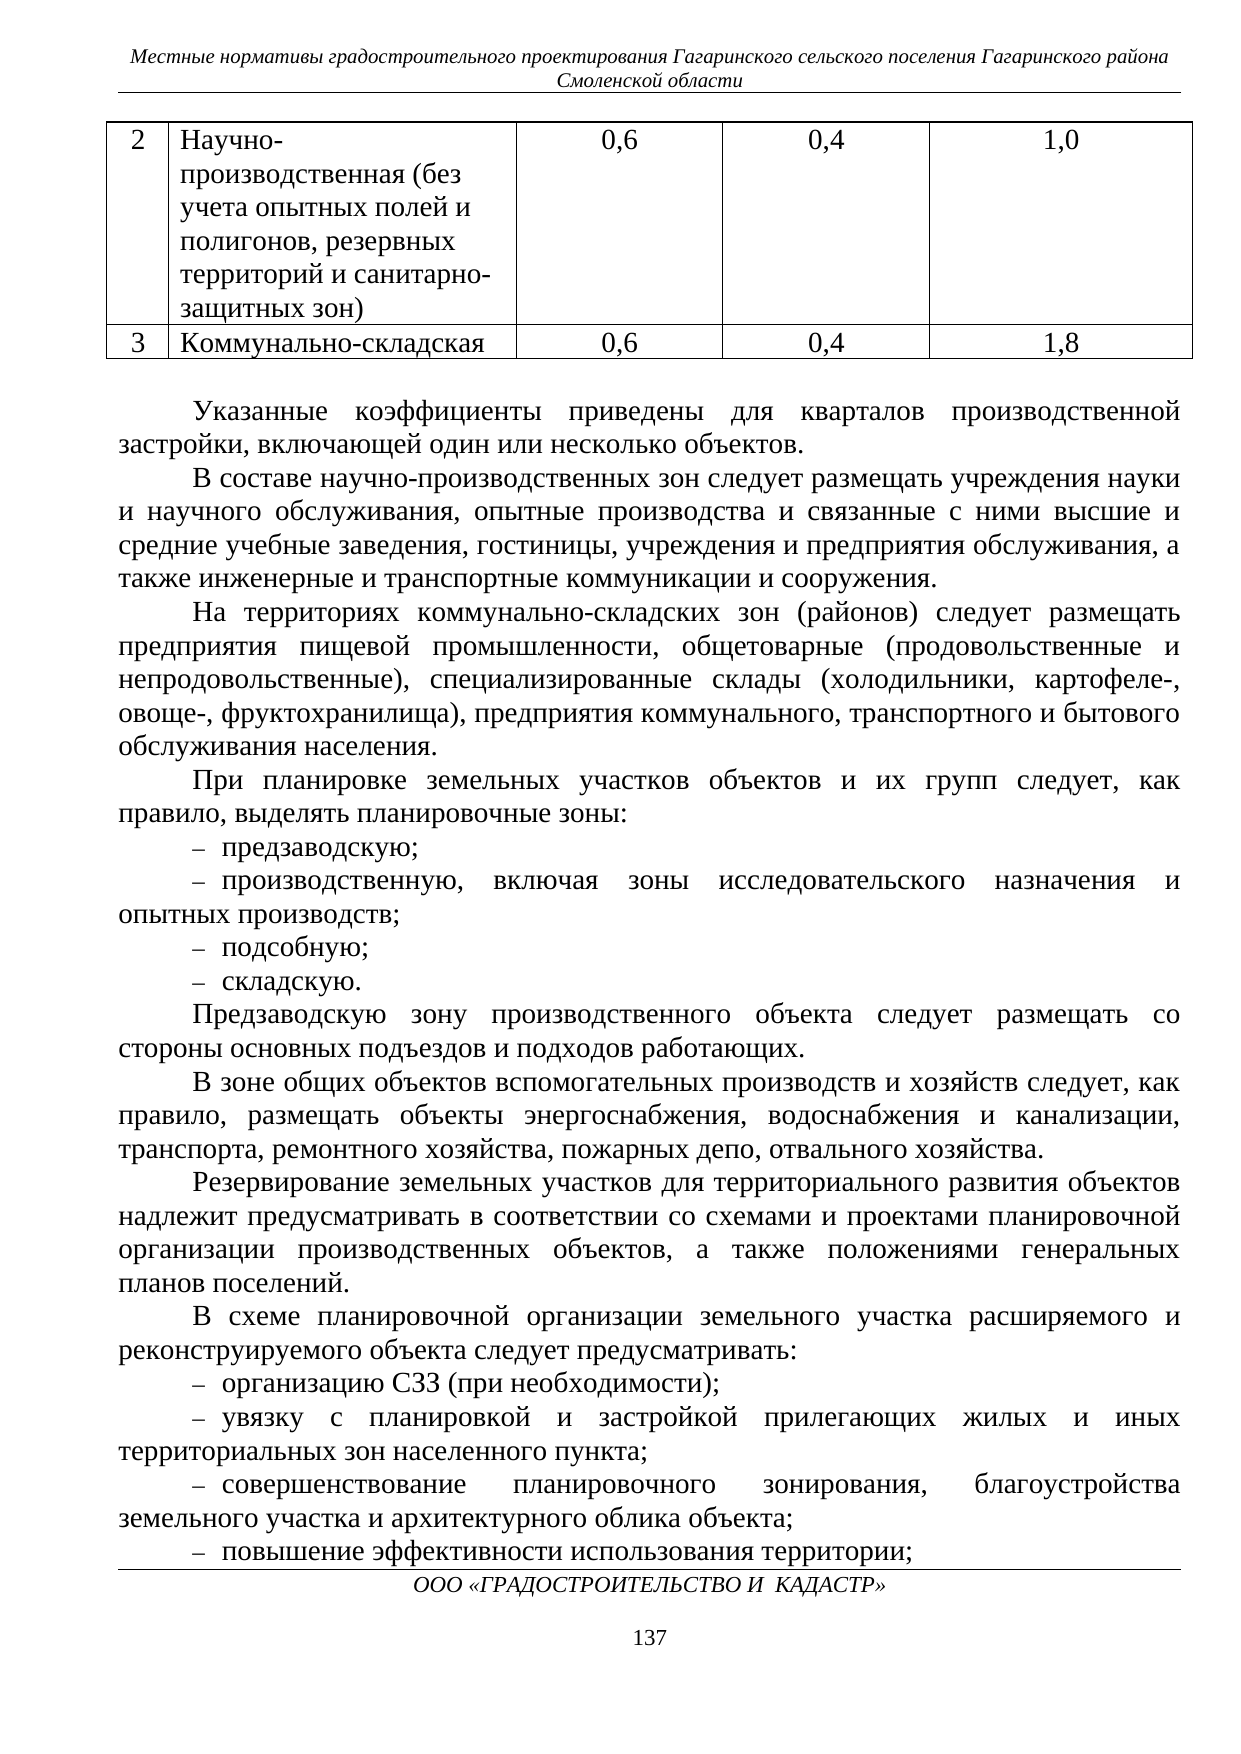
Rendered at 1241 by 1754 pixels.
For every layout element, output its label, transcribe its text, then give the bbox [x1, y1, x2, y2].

text В составе научно-производственных зон следует размещать учреждения науки и научного обслуживания, опытные производства и связанные с ними высшие и средние учебные заведения, гостиницы, учреждения и предприятия обслуживания, а также инженерные и транспортные коммуникации и сооружения. [118, 460, 1181, 594]
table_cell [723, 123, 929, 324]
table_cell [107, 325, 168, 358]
list совершенствование планировочного зонирования, благоустройства земельного участка и архитектурного облика объекта; [118, 1466, 1181, 1533]
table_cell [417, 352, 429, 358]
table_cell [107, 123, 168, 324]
text Резервирование земельных участков для территориального развития объектов надлежит предусматривать в соответствии со схемами и проектами планировочной организации производственных объектов, а также положениями генеральных планов поселений. [118, 1164, 1181, 1298]
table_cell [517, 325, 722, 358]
list организацию СЗЗ (при необходимости); [118, 1366, 1181, 1399]
text На территориях коммунально-складских зон (районов) следует размещать предприятия пищевой промышленности, общетоварные (продовольственные и непродовольственные), специализированные склады (холодильники, картофеле-, овоще-, фруктохранилища), предприятия коммунального, транспортного и бытового обслуживания населения. [118, 594, 1181, 762]
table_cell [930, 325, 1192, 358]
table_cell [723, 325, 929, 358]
list предзаводскую; [118, 829, 1181, 862]
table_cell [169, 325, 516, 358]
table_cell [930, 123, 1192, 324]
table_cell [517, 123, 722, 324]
text Предзаводскую зону производственного объекта следует размещать со стороны основных подъездов и подходов работающих. [118, 997, 1181, 1064]
list подсобную; [118, 929, 1181, 963]
list повышение эффективности использования территории; [118, 1533, 1181, 1567]
list увязку с планировкой и застройкой прилегающих жилых и иных территориальных зон населенного пункта; [118, 1399, 1181, 1466]
list складскую. [118, 963, 1181, 997]
text В схеме планировочной организации земельного участка расширяемого и реконструируемого объекта следует предусматривать: [118, 1298, 1181, 1366]
text При планировке земельных участков объектов и их групп следует, как правило, выделять планировочные зоны: [118, 762, 1181, 829]
text Указанные коэффициенты приведены для кварталов производственной застройки, включающей один или несколько объектов. [118, 393, 1181, 460]
list производственную, включая зоны исследовательского назначения и опытных производств; [118, 862, 1181, 929]
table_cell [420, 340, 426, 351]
text В зоне общих объектов вспомогательных производств и хозяйств следует, как правило, размещать объекты энергоснабжения, водоснабжения и канализации, транспорта, ремонтного хозяйства, пожарных депо, отвального хозяйства. [118, 1064, 1181, 1164]
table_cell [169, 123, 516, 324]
